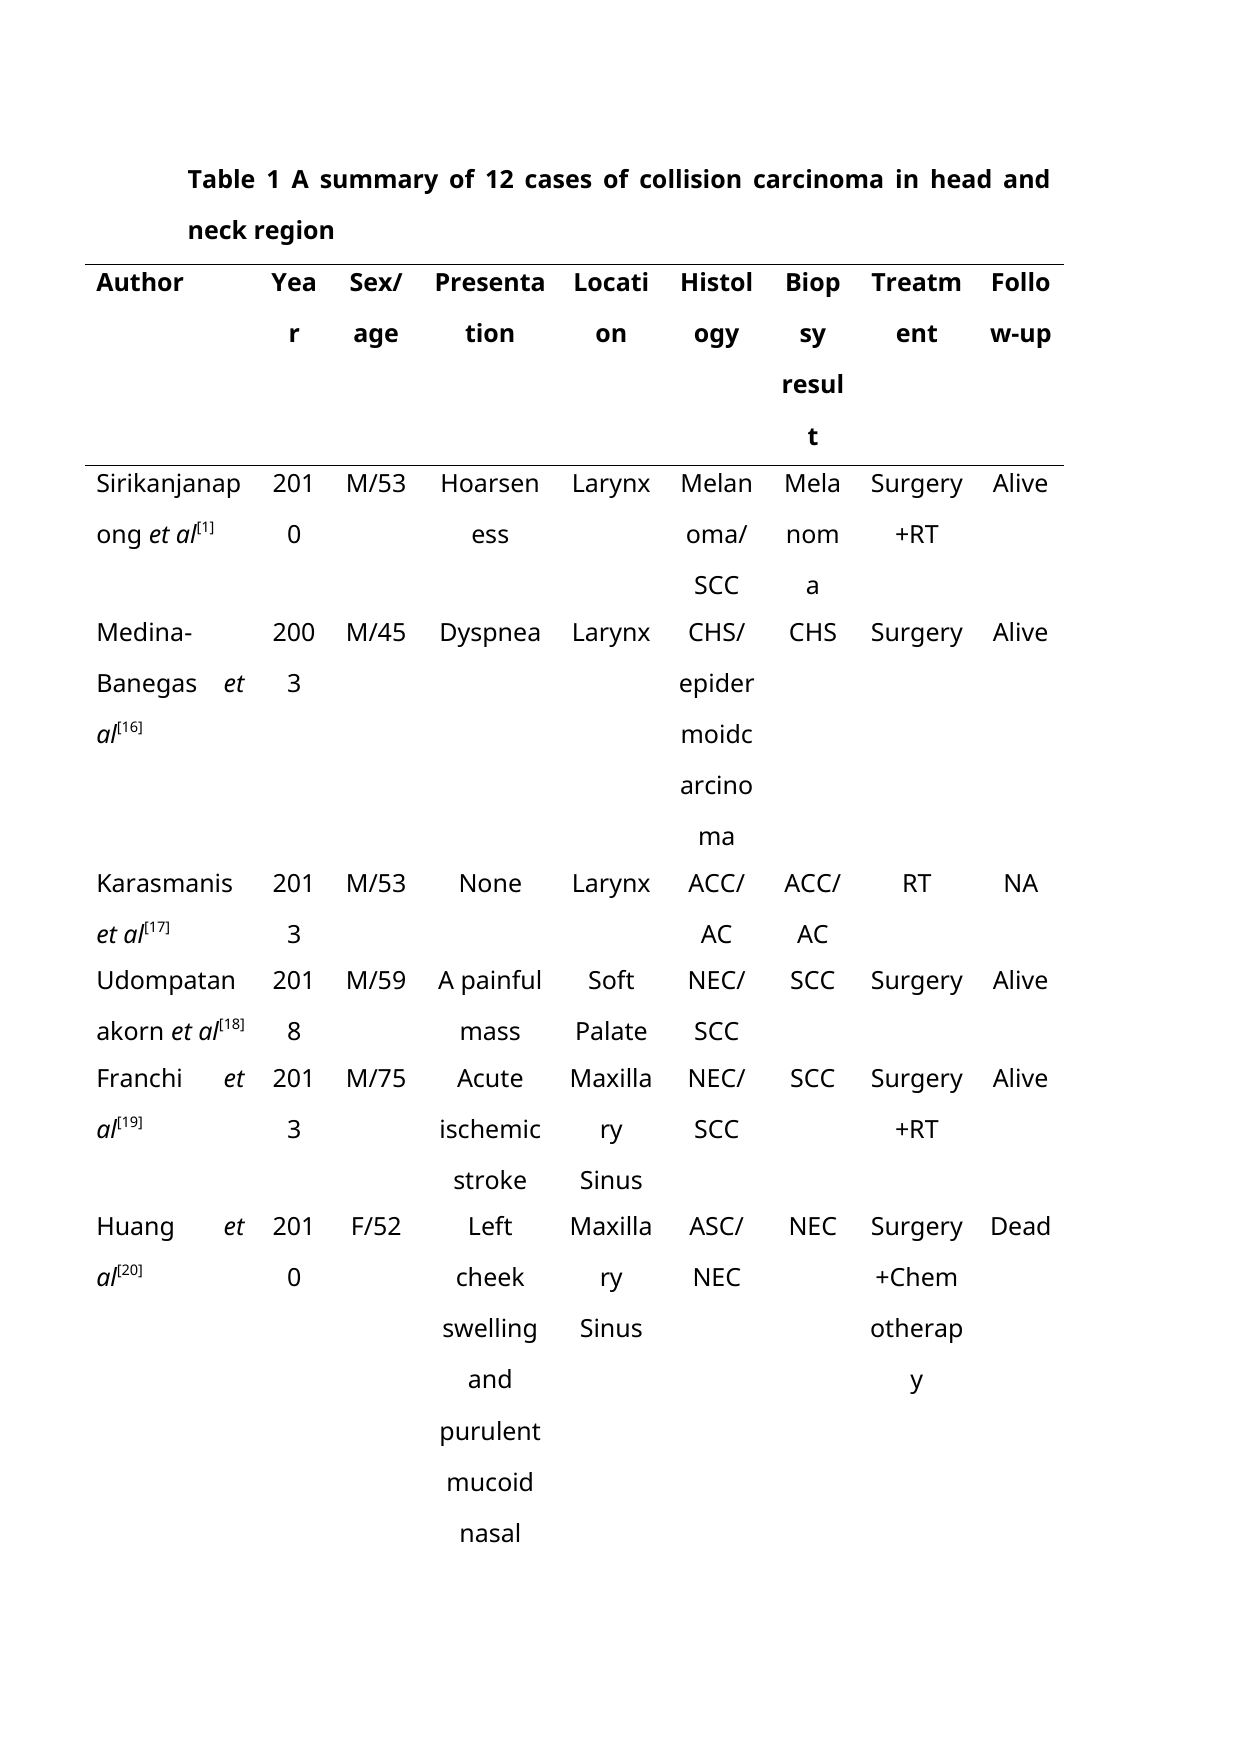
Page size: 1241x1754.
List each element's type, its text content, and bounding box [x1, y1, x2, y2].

table_header Presentation [422, 265, 558, 465]
table_cell NEC [769, 1209, 856, 1576]
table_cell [422, 1209, 558, 1576]
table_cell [856, 1209, 977, 1576]
table_cell 2013 [258, 865, 330, 963]
table_cell ASC/NEC [664, 1209, 769, 1576]
table_cell ACC/AC [769, 865, 856, 963]
table_cell Franchi et al[19] [85, 1060, 258, 1209]
table_header Biopsy result [769, 265, 856, 465]
table_cell 2013 [258, 1060, 330, 1209]
table_cell M/53 [330, 865, 422, 963]
table_header Author [85, 265, 258, 465]
table_cell Alive [977, 466, 1064, 614]
table_cell Maxillary Sinus [558, 1209, 664, 1576]
table_cell Alive [977, 615, 1064, 865]
table_cell Soft Palate [558, 963, 664, 1060]
table_cell Surgery [856, 615, 977, 865]
table_header Histology [664, 265, 769, 465]
table_cell NA [977, 865, 1064, 963]
table_cell SCC [769, 963, 856, 1060]
table_cell Acute ischemic stroke [422, 1060, 558, 1209]
table_cell Surgery+RT [856, 466, 977, 614]
table_cell Dead [977, 1209, 1064, 1576]
table_header Sex/age [330, 265, 422, 465]
table_cell F/52 [330, 1209, 422, 1576]
table_cell Udompatanakorn et al[18] [85, 963, 258, 1060]
table_header Year [258, 265, 330, 465]
table_cell Hoarseness [422, 466, 558, 614]
table_cell 2018 [258, 963, 330, 1060]
table_cell 2010 [258, 1209, 330, 1576]
table_cell CHS/epidermoidcarcinoma [664, 615, 769, 865]
table_cell M/75 [330, 1060, 422, 1209]
table_cell Huang et al[20] [85, 1209, 258, 1576]
text Table 1 A summary of 12 cases of collision carcinoma in head and neck region [187, 162, 1053, 247]
table_header Treatment [856, 265, 977, 465]
table_header Follow-up [977, 265, 1064, 465]
table_cell Karasmanis et al[17] [85, 865, 258, 963]
table_cell M/45 [330, 615, 422, 865]
table_cell M/53 [330, 466, 422, 614]
table_cell M/59 [330, 963, 422, 1060]
table_cell Larynx [558, 865, 664, 963]
table_cell Alive [977, 963, 1064, 1060]
table_cell RT [856, 865, 977, 963]
table_cell Sirikanjanapong et al[1] [85, 466, 258, 614]
table_cell Medina-Banegas et al[16] [85, 615, 258, 865]
table_cell A painful mass [422, 963, 558, 1060]
table_cell CHS [769, 615, 856, 865]
table_cell Dyspnea [422, 615, 558, 865]
table_cell Alive [977, 1060, 1064, 1209]
table_cell 2003 [258, 615, 330, 865]
table_cell 2010 [258, 466, 330, 614]
table_header Location [558, 265, 664, 465]
table_cell Melanoma [769, 466, 856, 614]
table_cell NEC/SCC [664, 1060, 769, 1209]
table_cell SCC [769, 1060, 856, 1209]
table_cell Maxillary Sinus [558, 1060, 664, 1209]
table_cell ACC/AC [664, 865, 769, 963]
table_cell Surgery+RT [856, 1060, 977, 1209]
table_cell NEC/SCC [664, 963, 769, 1060]
table_cell Surgery [856, 963, 977, 1060]
table_cell None [422, 865, 558, 963]
table_cell Melanoma/SCC [664, 466, 769, 614]
table_cell Larynx [558, 466, 664, 614]
table_cell Larynx [558, 615, 664, 865]
